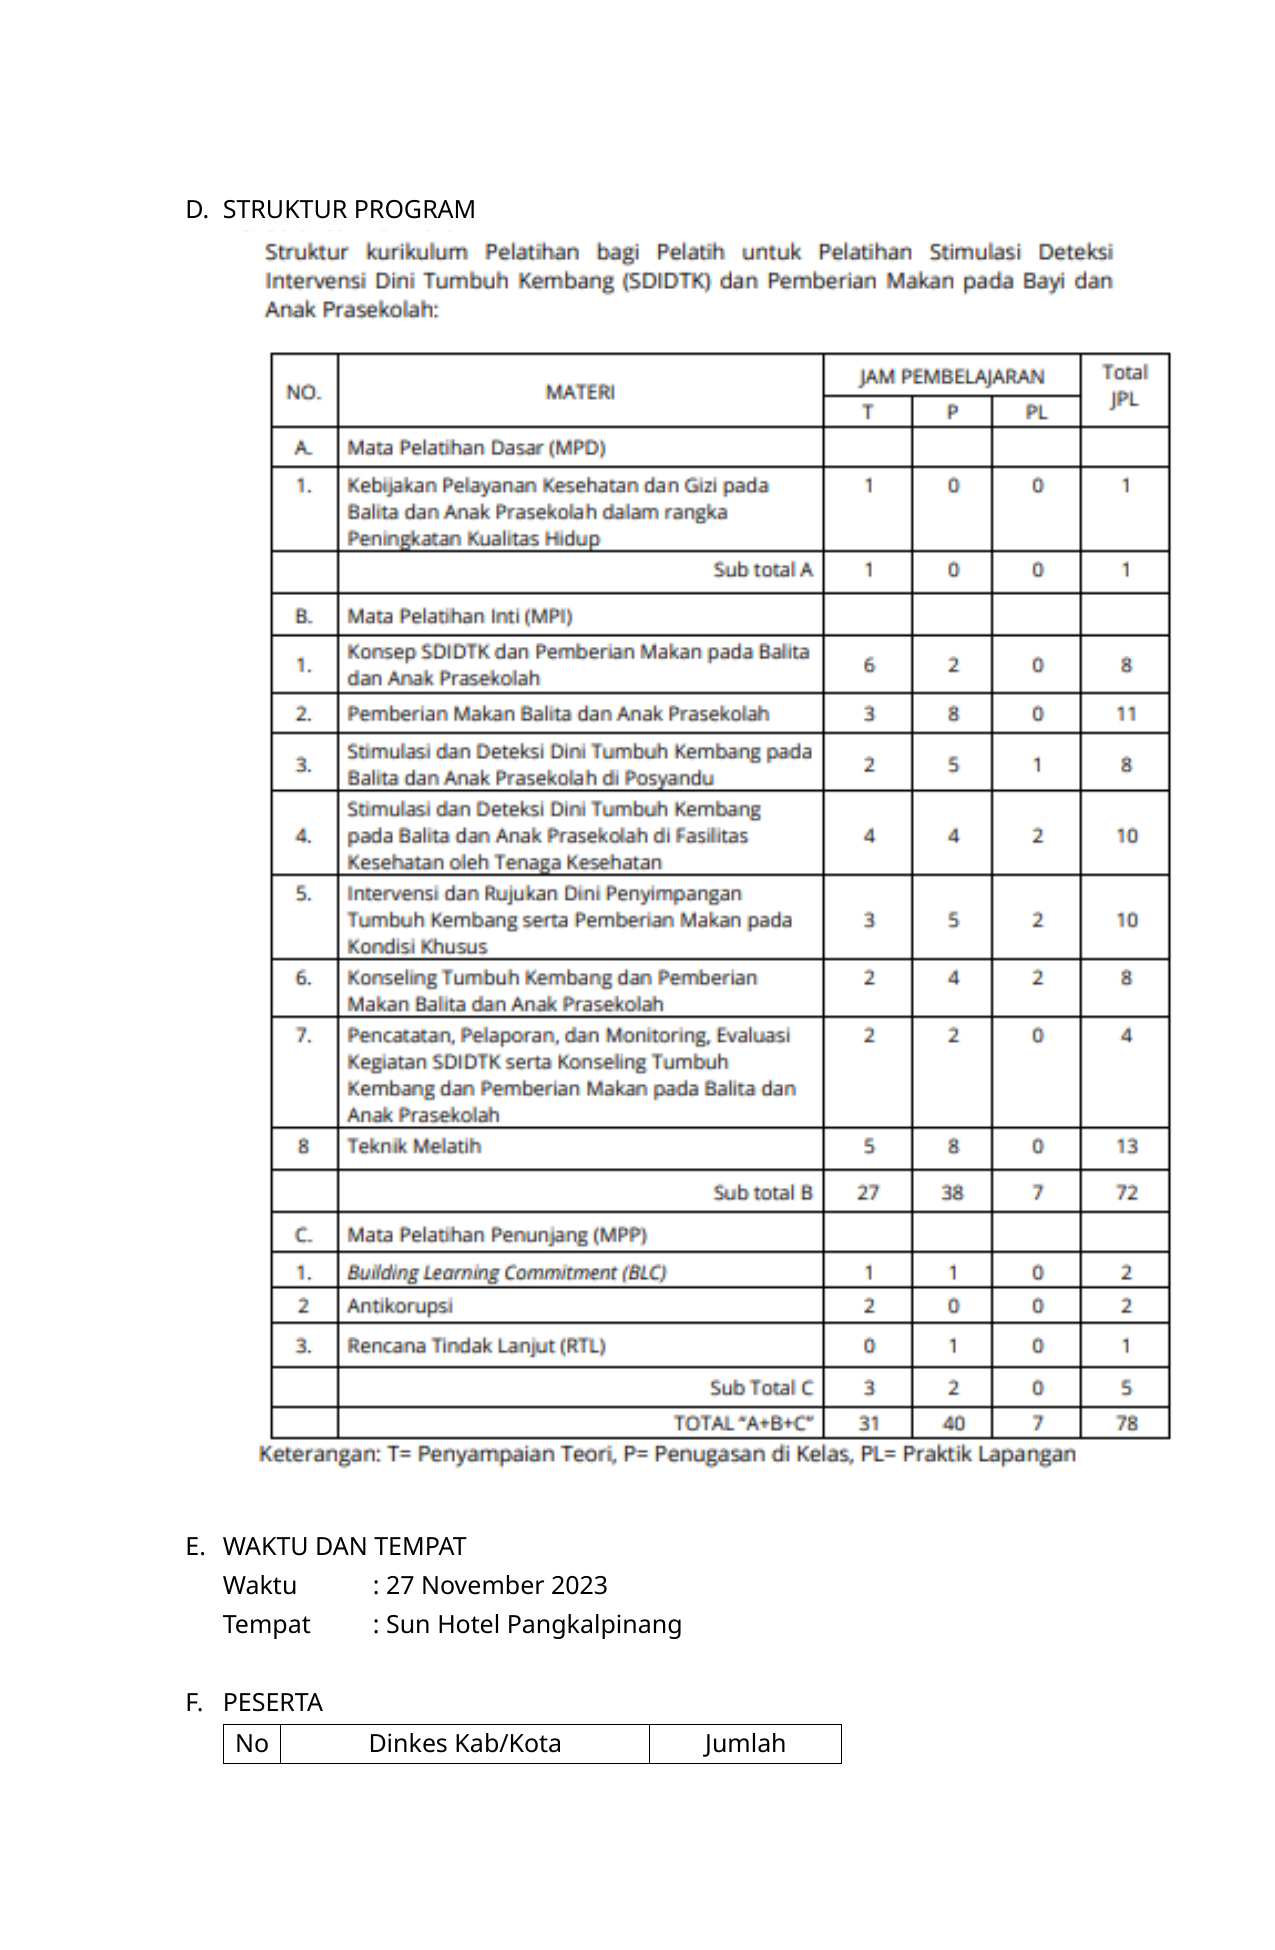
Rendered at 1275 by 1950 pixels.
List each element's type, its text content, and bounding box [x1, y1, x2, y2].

picture [222, 230, 1219, 1486]
table_header No [224, 1725, 280, 1763]
list Waktu : 27 November 2023 [223, 1568, 1186, 1602]
list Tempat : Sun Hotel Pangkalpinang [223, 1607, 1186, 1641]
list STRUKTUR PROGRAM [185, 192, 1186, 226]
table_header Jumlah [650, 1725, 841, 1763]
list WAKTU DAN TEMPAT [185, 1528, 1186, 1562]
list PESERTA [185, 1685, 1186, 1719]
table_header Dinkes Kab/Kota [281, 1725, 649, 1763]
